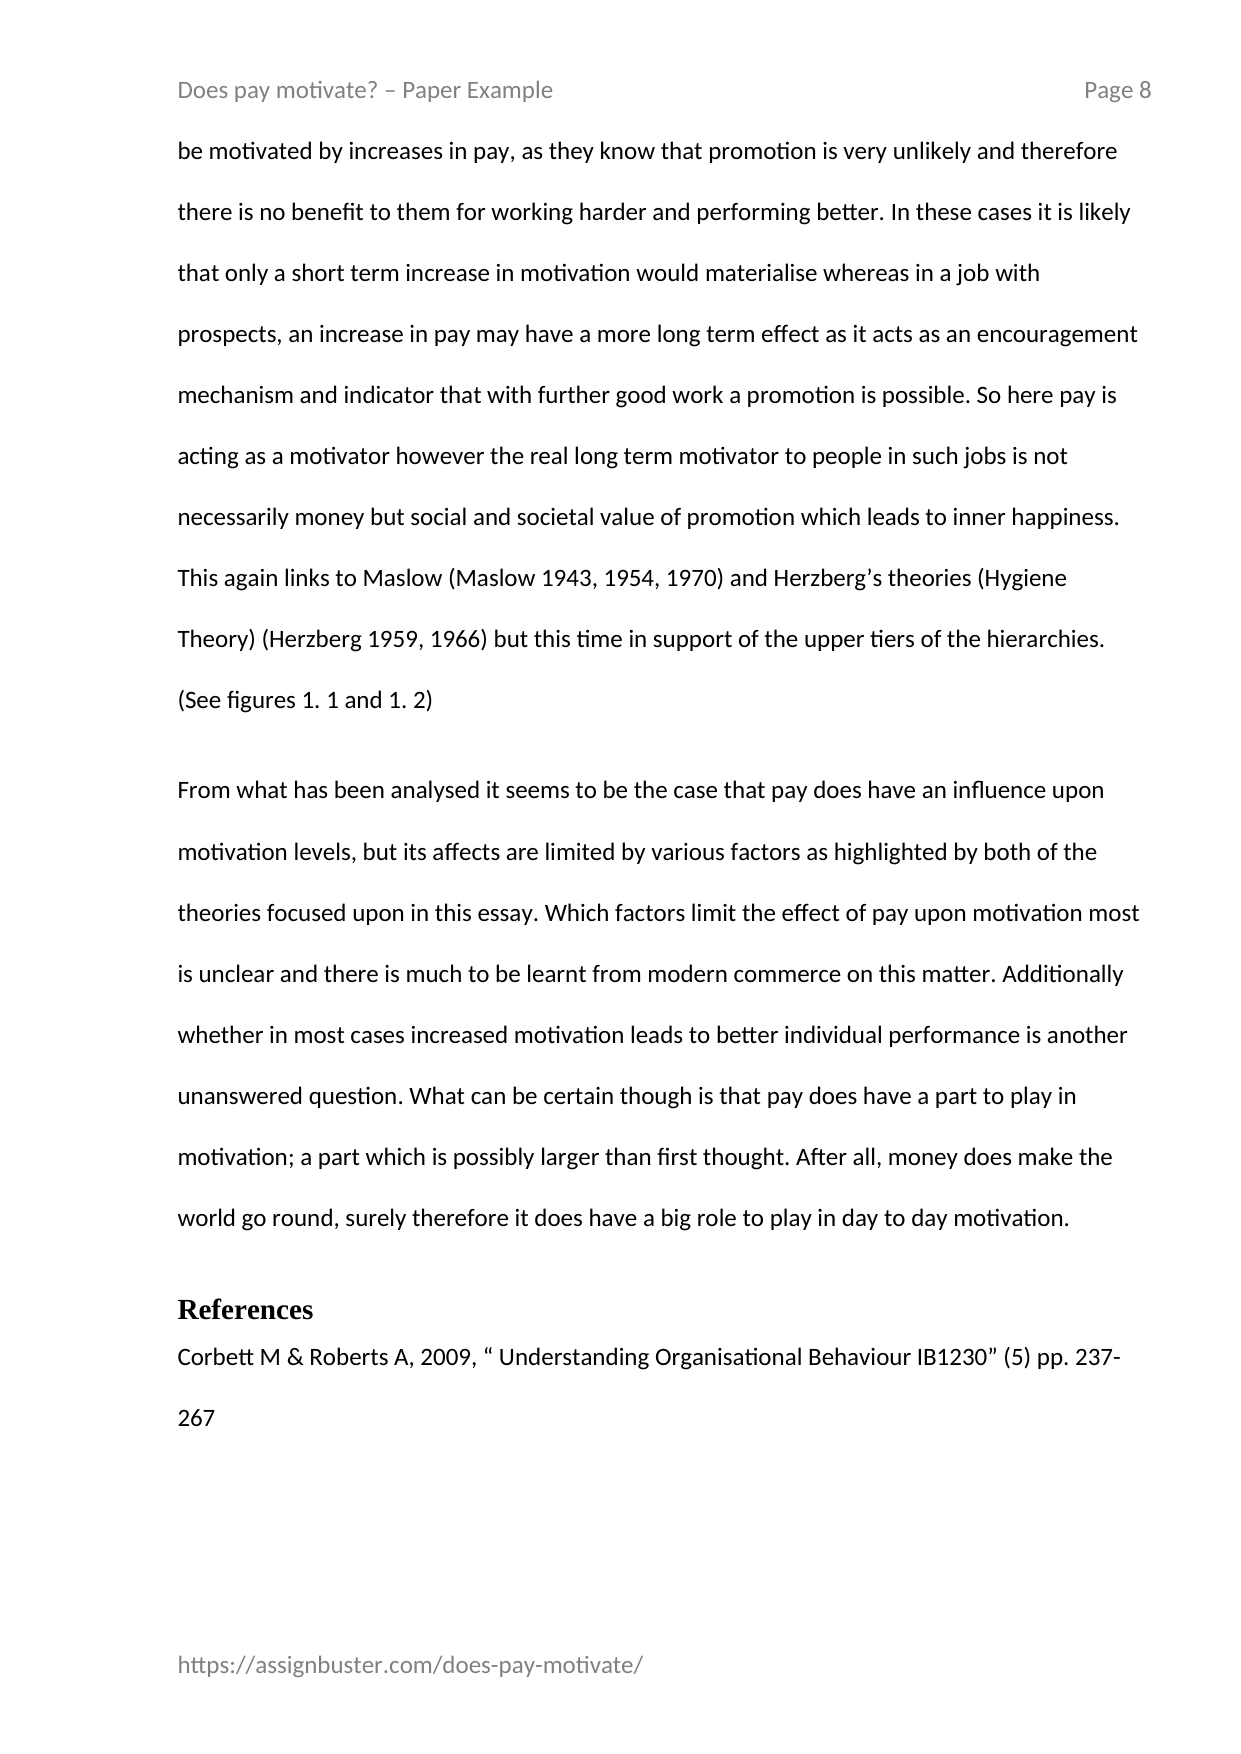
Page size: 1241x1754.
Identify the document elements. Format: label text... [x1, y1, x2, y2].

subtitle References [177, 1292, 1152, 1326]
text Corbett M & Roberts A, 2009, “ Understanding Organisational Behaviour IB1230” (5) pp. 237-267 [177, 1341, 1152, 1433]
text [177, 135, 1152, 715]
text From what has been analysed it seems to be the case that pay does have an influence upon motivation levels, but its affects are limited by various factors as highlighted by both of the theories focused upon in this essay. Which factors limit the effect of pay upon motivation most is unclear and there is much to be learnt from modern commerce on this matter. Additionally whether in most cases increased motivation leads to better individual performance is another unanswered question. What can be certain though is that pay does have a part to play in motivation; a part which is possibly larger than first thought. After all, money does make the world go round, surely therefore it does have a big role to play in day to day motivation. [177, 775, 1152, 1232]
